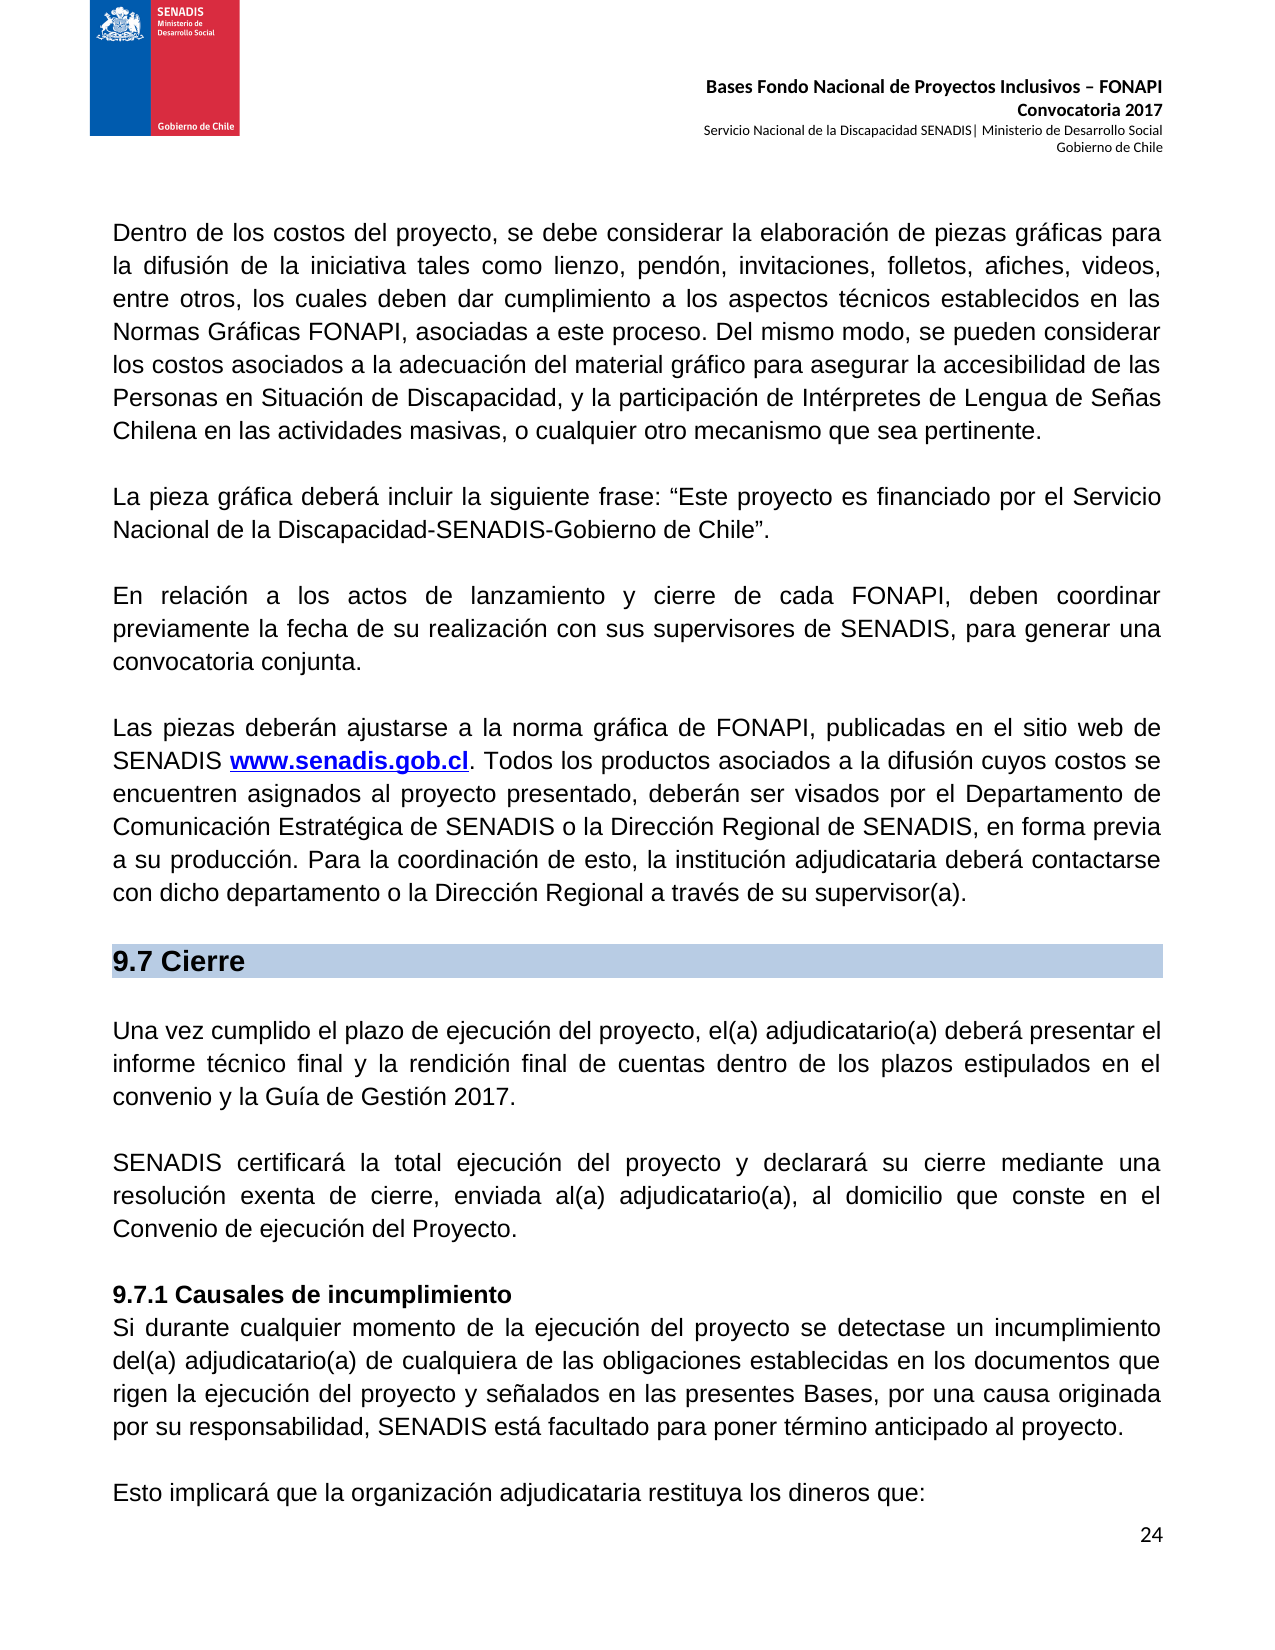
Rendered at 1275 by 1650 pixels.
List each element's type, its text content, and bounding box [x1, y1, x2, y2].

text Las piezas deberán ajustarse a la norma gráfica de FONAPI, publicadas en el sitio web de SENADIS www.senadis.gob.cl. Todos los productos asociados a la difusión cuyos costos se encuentren asignados al proyecto presentado, deberán ser visados por el Departamento de Comunicación Estratégica de SENADIS o la Dirección Regional de SENADIS, en forma previa a su producción. Para la coordinación de esto, la institución adjudicataria deberá contactarse con dicho departamento o la Dirección Regional a través de su supervisor(a). [112, 713, 1163, 907]
text Dentro de los costos del proyecto, se debe considerar la elaboración de piezas gráficas para la difusión de la iniciativa tales como lienzo, pendón, invitaciones, folletos, afiches, videos, entre otros, los cuales deben dar cumplimiento a los aspectos técnicos establecidos en las Normas Gráficas FONAPI, asociadas a este proceso. Del mismo modo, se pueden considerar los costos asociados a la adecuación del material gráfico para asegurar la accesibilidad de las Personas en Situación de Discapacidad, y la participación de Intérpretes de Lengua de Señas Chilena en las actividades masivas, o cualquier otro mecanismo que sea pertinente. [112, 218, 1163, 444]
picture [89, 0, 240, 136]
text La pieza gráfica deberá incluir la siguiente frase: “Este proyecto es financiado por el Servicio Nacional de la Discapacidad-SENADIS-Gobierno de Chile”. [112, 482, 1163, 543]
subtitle 9.7 Cierre [112, 944, 1163, 978]
text En relación a los actos de lanzamiento y cierre de cada FONAPI, deben coordinar previamente la fecha de su realización con sus supervisores de SENADIS, para generar una convocatoria conjunta. [112, 581, 1163, 676]
text Una vez cumplido el plazo de ejecución del proyecto, el(a) adjudicatario(a) deberá presentar el informe técnico final y la rendición final de cuentas dentro de los plazos estipulados en el convenio y la Guía de Gestión 2017. [112, 1016, 1163, 1110]
text SENADIS certificará la total ejecución del proyecto y declarará su cierre mediante una resolución exenta de cierre, enviada al(a) adjudicatario(a), al domicilio que conste en el Convenio de ejecución del Proyecto. [112, 1148, 1163, 1242]
text Si durante cualquier momento de la ejecución del proyecto se detectase un incumplimiento del(a) adjudicatario(a) de cualquiera de las obligaciones establecidas en los documentos que rigen la ejecución del proyecto y señalados en las presentes Bases, por una causa originada por su responsabilidad, SENADIS está facultado para poner término anticipado al proyecto. [112, 1313, 1163, 1441]
text 9.7.1 Causales de incumplimiento [112, 1280, 1163, 1308]
text Esto implicará que la organización adjudicataria restituya los dineros que: [112, 1478, 1163, 1507]
